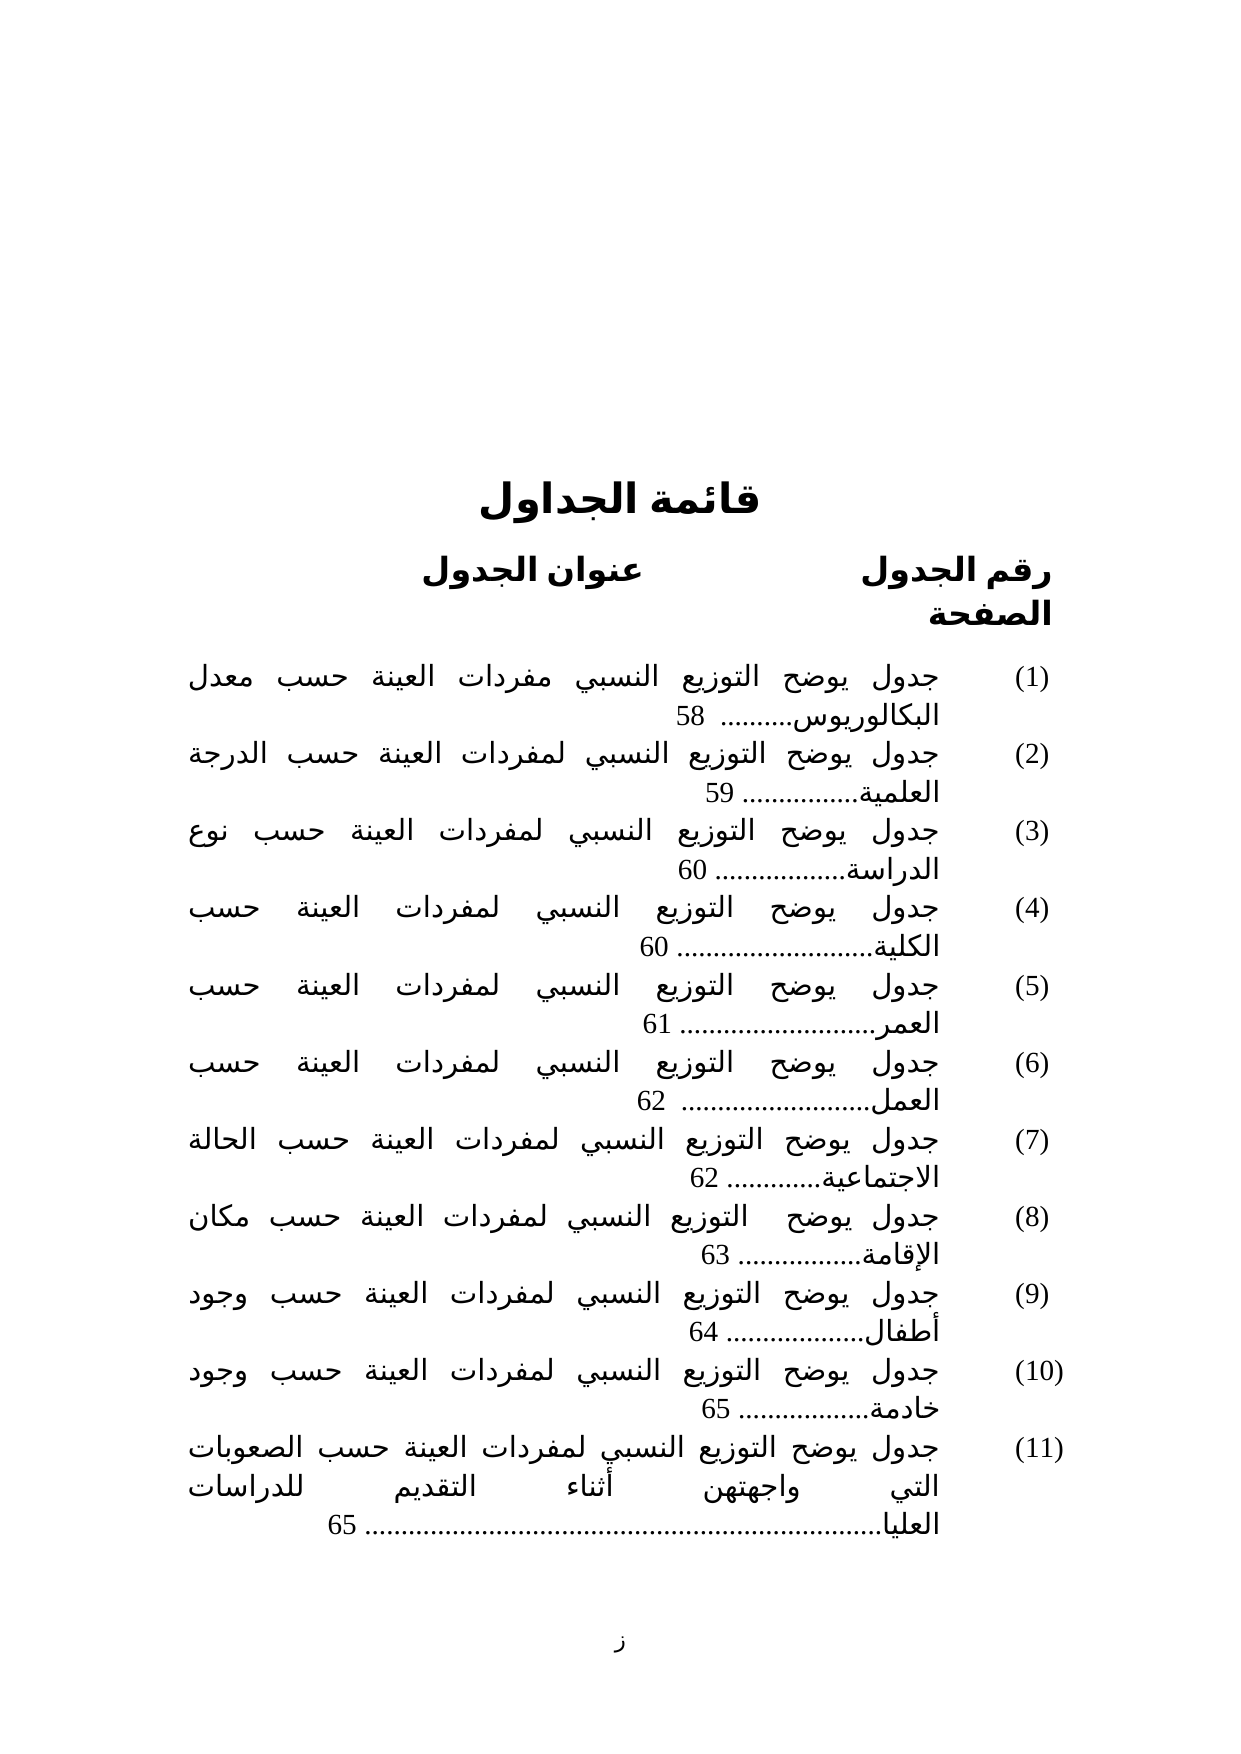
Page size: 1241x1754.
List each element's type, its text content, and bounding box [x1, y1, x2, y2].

list جدول يوضح التوزيع النسبي لمفردات العينة حسب مكان الإقامة................. 63 [187, 1199, 1015, 1271]
list جدول يوضح التوزيع النسبي لمفردات العينة حسب نوع الدراسة.................. 60 [187, 813, 1015, 886]
list جدول يوضح التوزيع النسبي لمفردات العينة حسب الدرجة العلمية................ 59 [187, 736, 1015, 808]
list جدول يوضح التوزيع النسبي لمفردات العينة حسب العمل.......................... 62 [187, 1045, 1015, 1117]
text قائمة الجداول [187, 474, 1053, 522]
list جدول يوضح التوزيع النسبي لمفردات العينة حسب العمر........................... 61 [187, 968, 1015, 1040]
list جدول يوضح التوزيع النسبي لمفردات العينة حسب وجود خادمة.................. 65 [187, 1353, 1015, 1425]
list جدول يوضح التوزيع النسبي لمفردات العينة حسب الكلية........................... 60 [187, 891, 1015, 963]
list جدول يوضح التوزيع النسبي مفردات العينة حسب معدل البكالوريوس.......... 58 [187, 659, 1015, 731]
list جدول يوضح التوزيع النسبي لمفردات العينة حسب الحالة الاجتماعية............. 62 [187, 1122, 1015, 1194]
list جدول يوضح التوزيع النسبي لمفردات العينة حسب الصعوبات التي واجهتهن أثناء التقديم للدراسات العليا....................................................................... 65 [187, 1430, 1015, 1541]
text رقم الجدول عنوان الجدول الصفحة [187, 550, 1053, 633]
list جدول يوضح التوزيع النسبي لمفردات العينة حسب وجود أطفال................... 64 [187, 1276, 1015, 1348]
